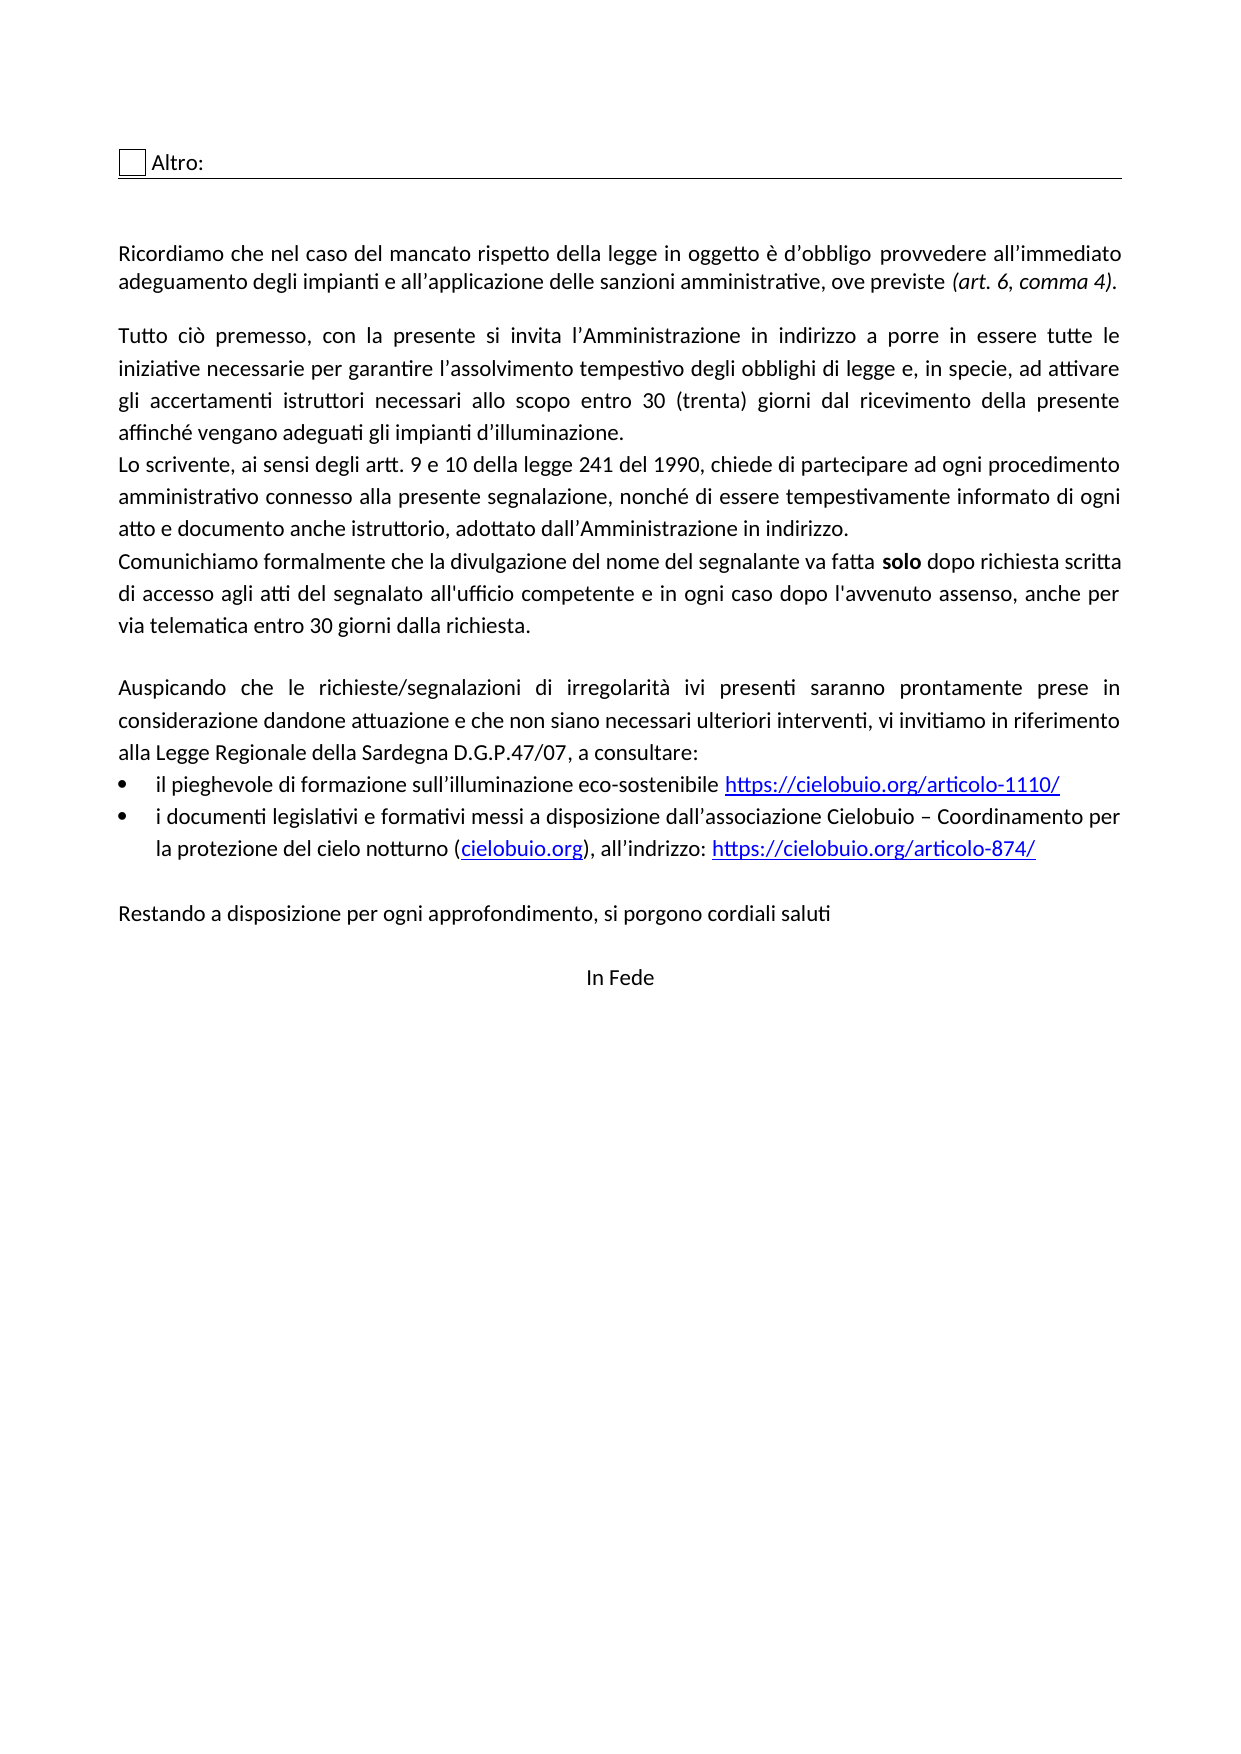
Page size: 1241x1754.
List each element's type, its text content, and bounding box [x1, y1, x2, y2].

text Ricordiamo che nel caso del mancato rispetto della legge in oggetto è d’obbligo provvedere all’immediato adeguamento degli impianti e all’applicazione delle sanzioni amministrative, ove previste (art. 6, comma 4). [118, 239, 1122, 295]
list i documenti legislativi e formativi messi a disposizione dall’associazione Cielobuio – Coordinamento per la protezione del cielo notturno (cielobuio.org), all’indrizzo: https://cielobuio.org/articolo-874/ [118, 802, 1122, 862]
text Lo scrivente, ai sensi degli artt. 9 e 10 della legge 241 del 1990, chiede di partecipare ad ogni procedimento amministrativo connesso alla presente segnalazione, nonché di essere tempestivamente informato di ogni atto e documento anche istruttorio, adottato dall’Amministrazione in indirizzo. [118, 450, 1122, 543]
text Comunichiamo formalmente che la divulgazione del nome del segnalante va fatta solo dopo richiesta scritta di accesso agli atti del segnalato all'ufficio competente e in ogni caso dopo l'avvenuto assenso, anche per via telematica entro 30 giorni dalla richiesta. [118, 547, 1122, 639]
text Auspicando che le richieste/segnalazioni di irregolarità ivi presenti saranno prontamente prese in considerazione dandone attuazione e che non siano necessari ulteriori interventi, vi invitiamo in riferimento alla Legge Regionale della Sardegna D.G.P.47/07, a consultare: [118, 673, 1122, 766]
text In Fede [118, 963, 1122, 991]
list il pieghevole di formazione sull’illuminazione eco-sostenibile https://cielobuio.org/articolo-1110/ [118, 770, 1122, 798]
text Restando a disposizione per ogni approfondimento, si porgono cordiali saluti [118, 899, 1122, 927]
text Altro: [118, 148, 1122, 178]
text Tutto ciò premesso, con la presente si invita l’Amministrazione in indirizzo a porre in essere tutte le iniziative necessarie per garantire l’assolvimento tempestivo degli obblighi di legge e, in specie, ad attivare gli accertamenti istruttori necessari allo scopo entro 30 (trenta) giorni dal ricevimento della presente affinché vengano adeguati gli impianti d’illuminazione. [118, 321, 1122, 446]
